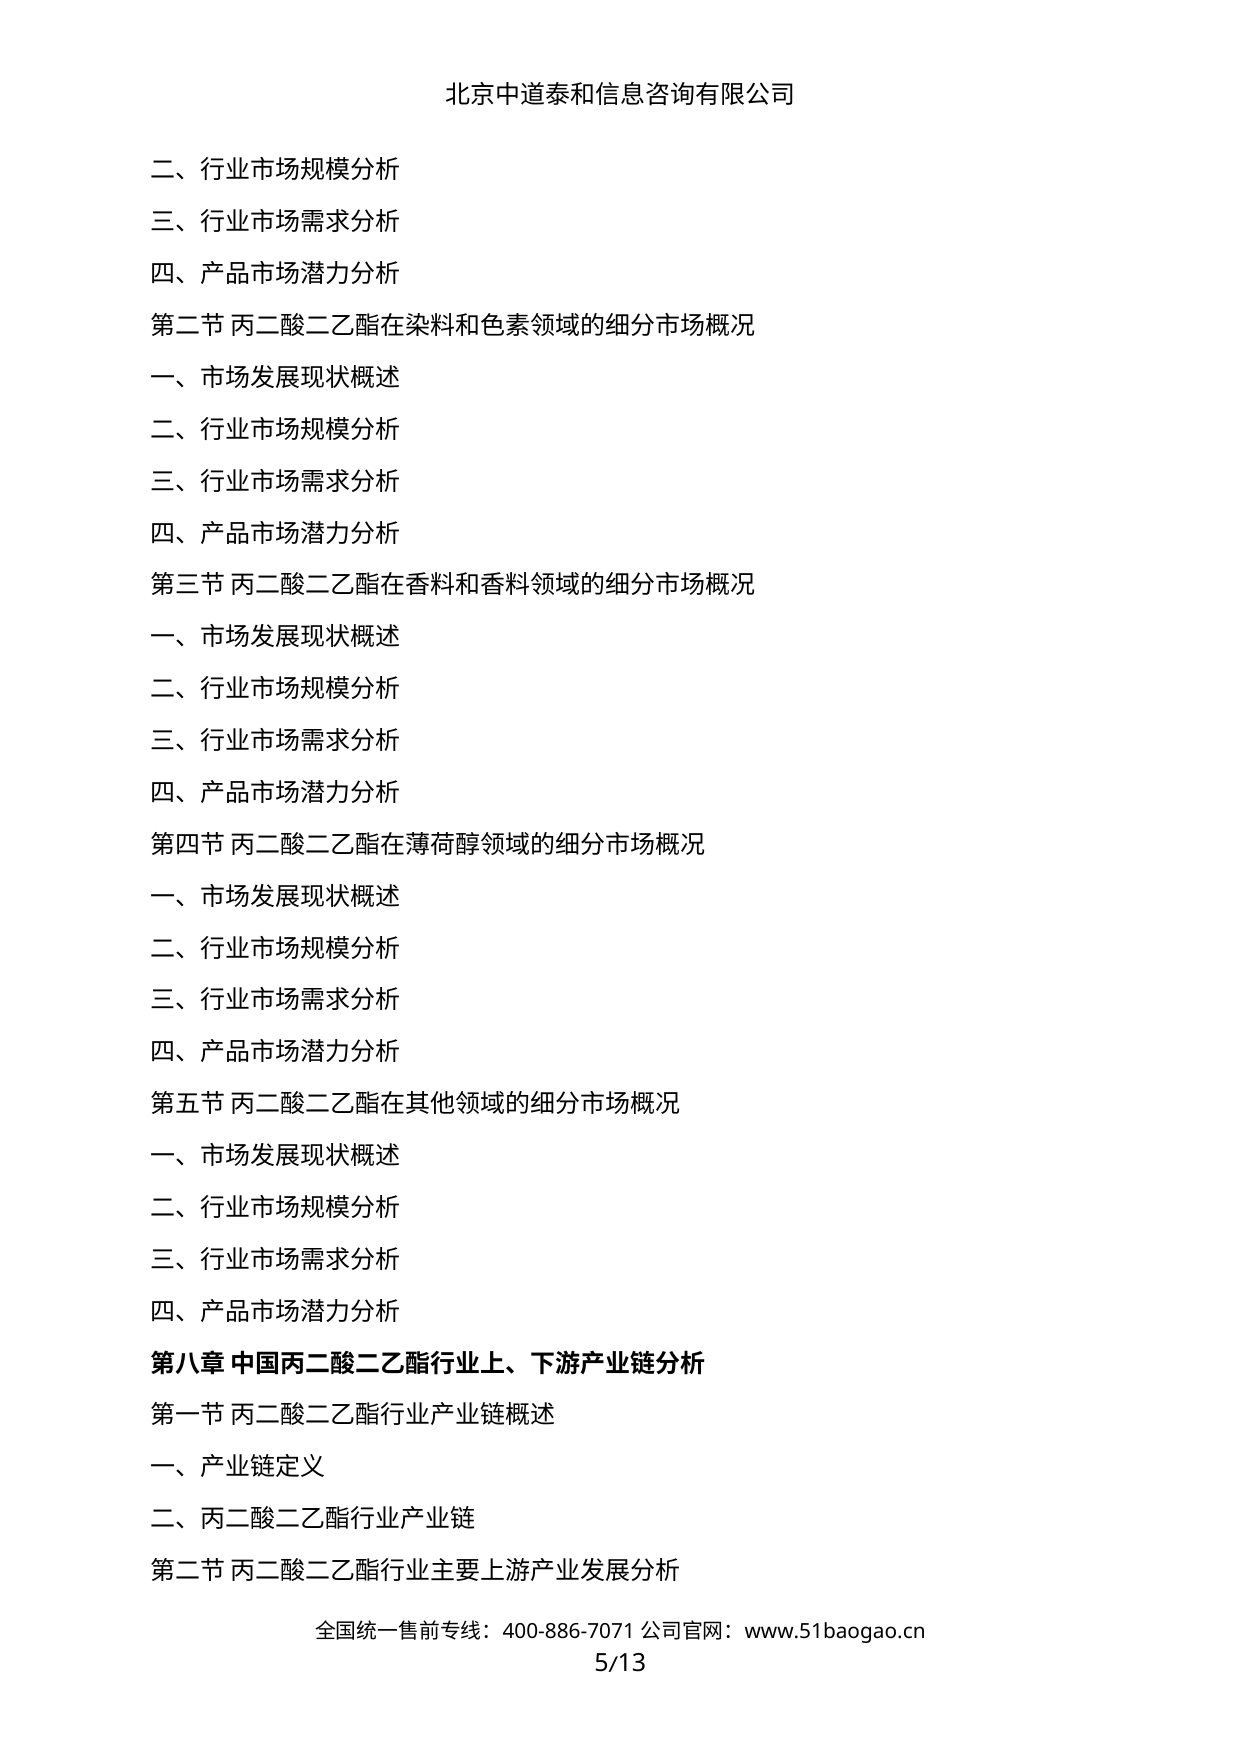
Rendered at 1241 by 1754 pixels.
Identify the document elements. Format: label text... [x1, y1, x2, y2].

text 二、丙二酸二乙酯行业产业链 [150, 1499, 1090, 1535]
text 四、产品市场潜力分析 [150, 1291, 1090, 1327]
text 二、行业市场规模分析 [150, 409, 1090, 446]
text 第二节 丙二酸二乙酯在染料和色素领域的细分市场概况 [150, 306, 1090, 342]
text 第八章 中国丙二酸二乙酯行业上、下游产业链分析 [150, 1343, 1090, 1379]
text 三、行业市场需求分析 [150, 980, 1090, 1016]
text 三、行业市场需求分析 [150, 1239, 1090, 1276]
text 三、行业市场需求分析 [150, 202, 1090, 238]
text 第二节 丙二酸二乙酯行业主要上游产业发展分析 [150, 1551, 1090, 1587]
text 四、产品市场潜力分析 [150, 513, 1090, 549]
text 一、市场发展现状概述 [150, 876, 1090, 912]
text 三、行业市场需求分析 [150, 721, 1090, 757]
text 一、市场发展现状概述 [150, 1136, 1090, 1172]
text 第一节 丙二酸二乙酯行业产业链概述 [150, 1395, 1090, 1431]
text 三、行业市场需求分析 [150, 461, 1090, 497]
text 二、行业市场规模分析 [150, 928, 1090, 964]
text 第五节 丙二酸二乙酯在其他领域的细分市场概况 [150, 1084, 1090, 1120]
text 四、产品市场潜力分析 [150, 772, 1090, 809]
text 二、行业市场规模分析 [150, 150, 1090, 186]
text 四、产品市场潜力分析 [150, 1032, 1090, 1068]
text 一、产业链定义 [150, 1447, 1090, 1483]
text 第三节 丙二酸二乙酯在香料和香料领域的细分市场概况 [150, 565, 1090, 601]
text 四、产品市场潜力分析 [150, 254, 1090, 290]
text 一、市场发展现状概述 [150, 617, 1090, 653]
text 第四节 丙二酸二乙酯在薄荷醇领域的细分市场概况 [150, 824, 1090, 861]
text 二、行业市场规模分析 [150, 1187, 1090, 1224]
text 二、行业市场规模分析 [150, 669, 1090, 705]
text 一、市场发展现状概述 [150, 357, 1090, 394]
